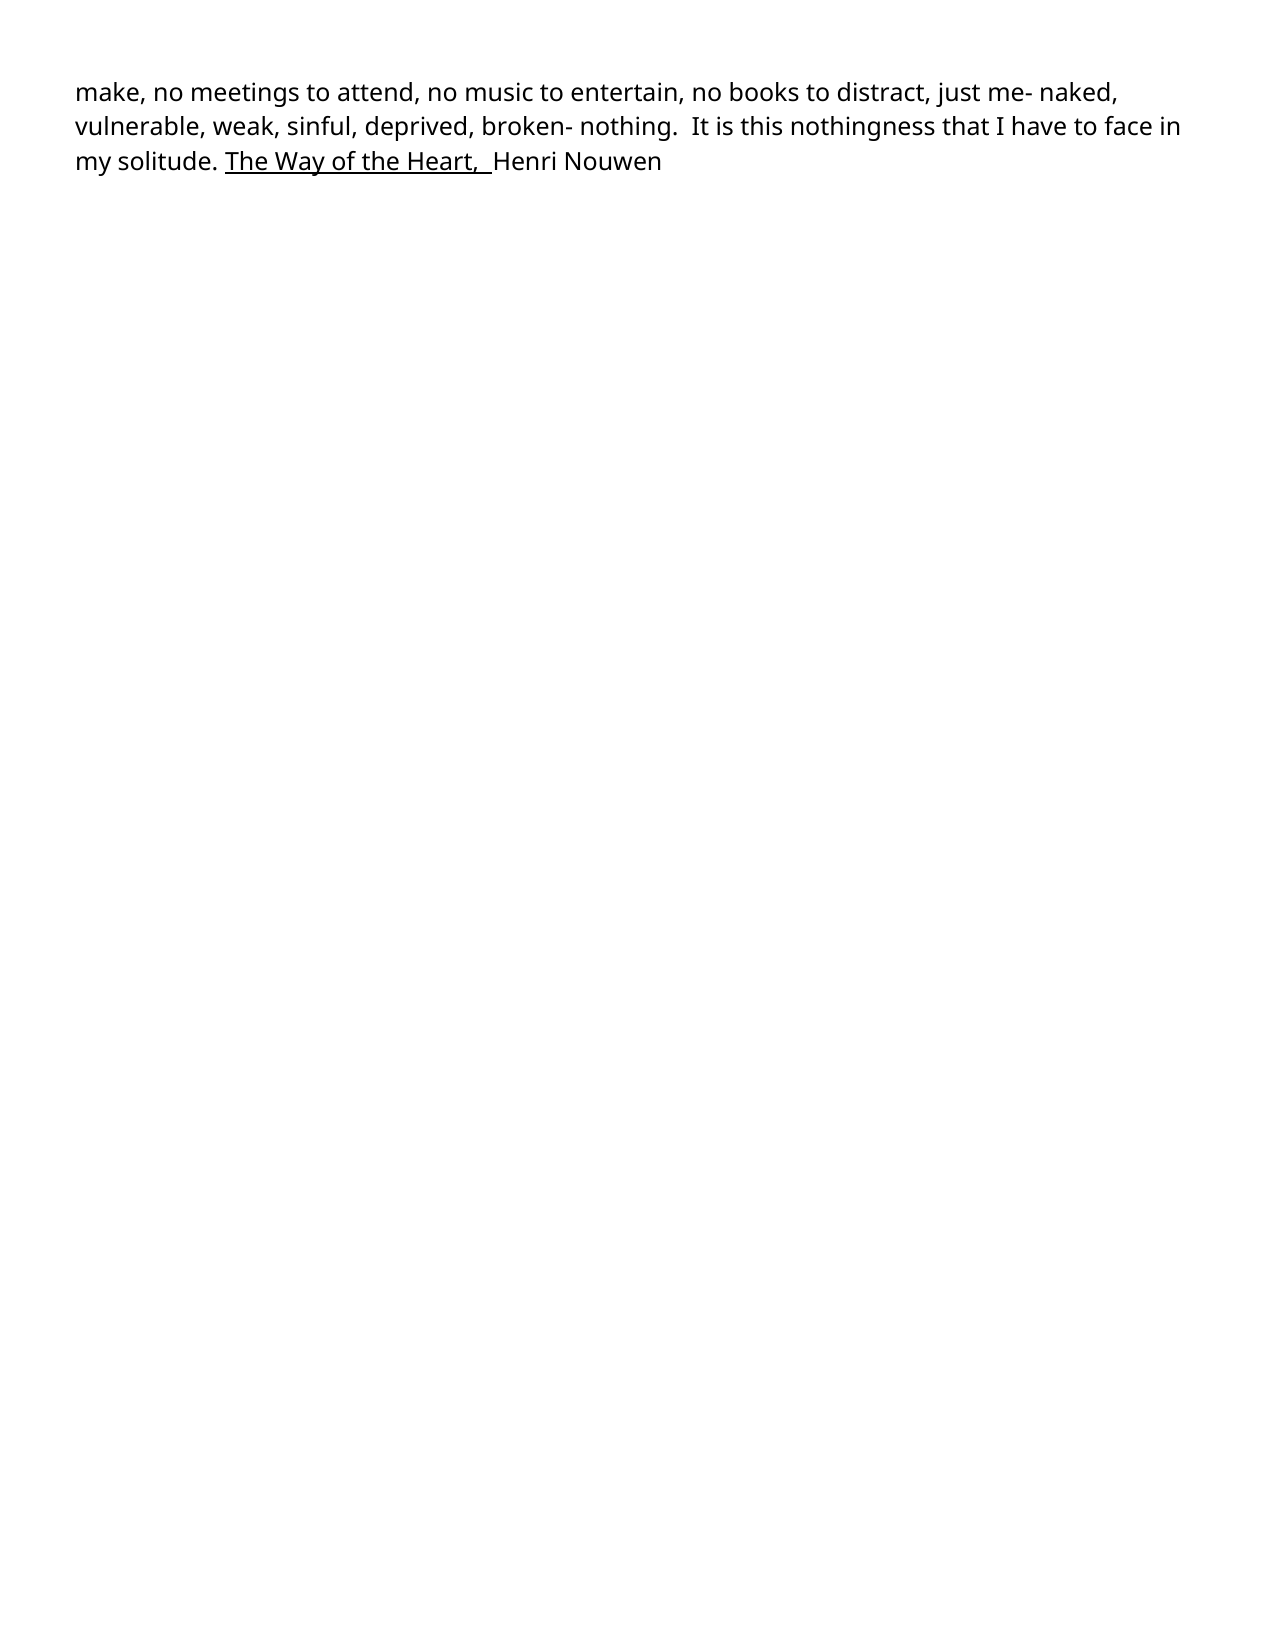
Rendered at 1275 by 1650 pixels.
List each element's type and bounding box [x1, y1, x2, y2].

text [75, 75, 1200, 177]
